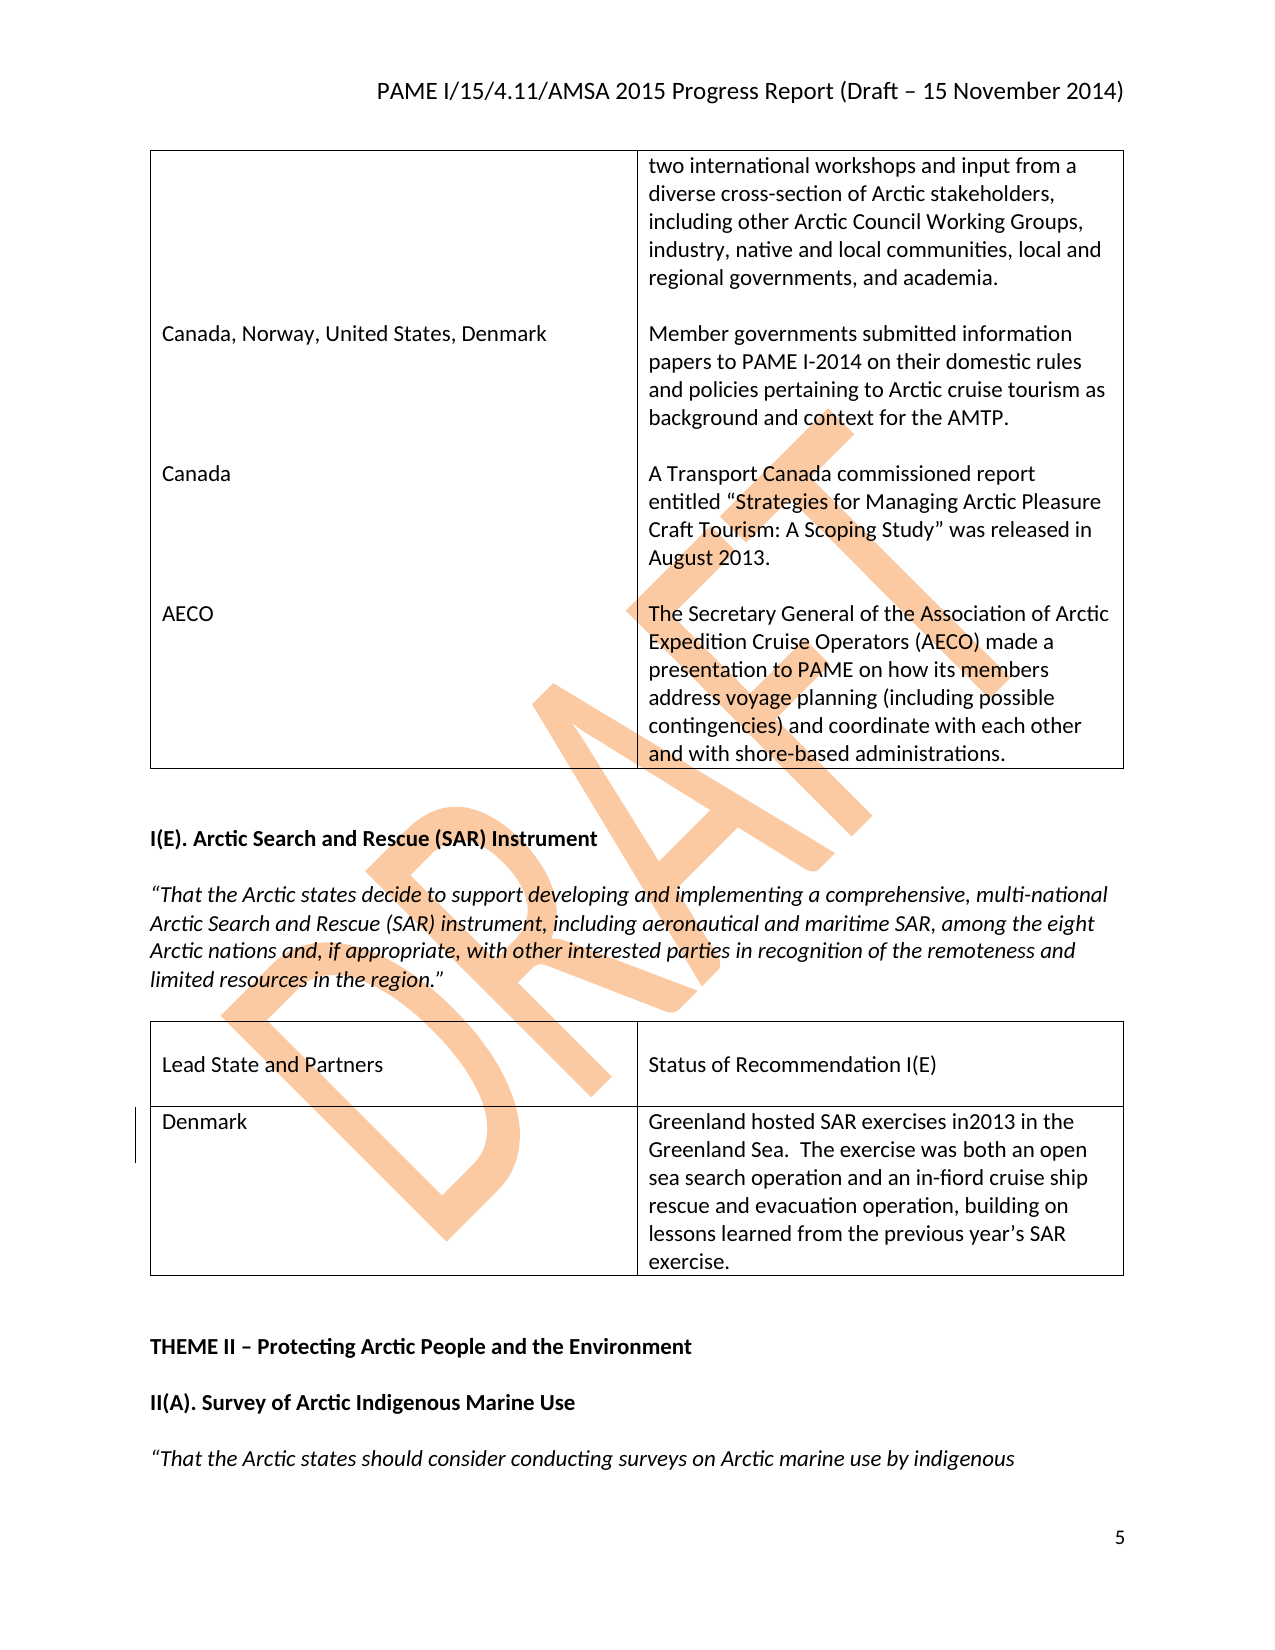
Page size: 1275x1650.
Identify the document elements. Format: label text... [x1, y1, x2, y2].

table_header Lead State and Partners [151, 1022, 637, 1106]
text II(A). Survey of Arctic Indigenous Marine Use [150, 1388, 1125, 1416]
text “That the Arctic states decide to support developing and implementing a comprehensive, multi-national Arctic Search and Rescue (SAR) instrument, including aeronautical and maritime SAR, among the eight Arctic nations and, if appropriate, with other interested parties in recognition of the remoteness and limited resources in the region.” [150, 881, 1125, 993]
text I(E). Arctic Search and Rescue (SAR) Instrument [150, 824, 1125, 853]
table_cell Greenland hosted SAR exercises in2013 in the Greenland Sea. The exercise was both an open sea search operation and an in-fiord cruise ship rescue and evacuation operation, building on lessons learned from the previous year’s SAR exercise. [638, 1107, 1123, 1275]
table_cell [151, 151, 637, 767]
table_cell Denmark [151, 1107, 637, 1275]
table_header Status of Recommendation I(E) [638, 1022, 1123, 1106]
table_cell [638, 151, 1123, 767]
text THEME II – Protecting Arctic People and the Environment [150, 1332, 1125, 1360]
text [150, 1444, 1125, 1472]
